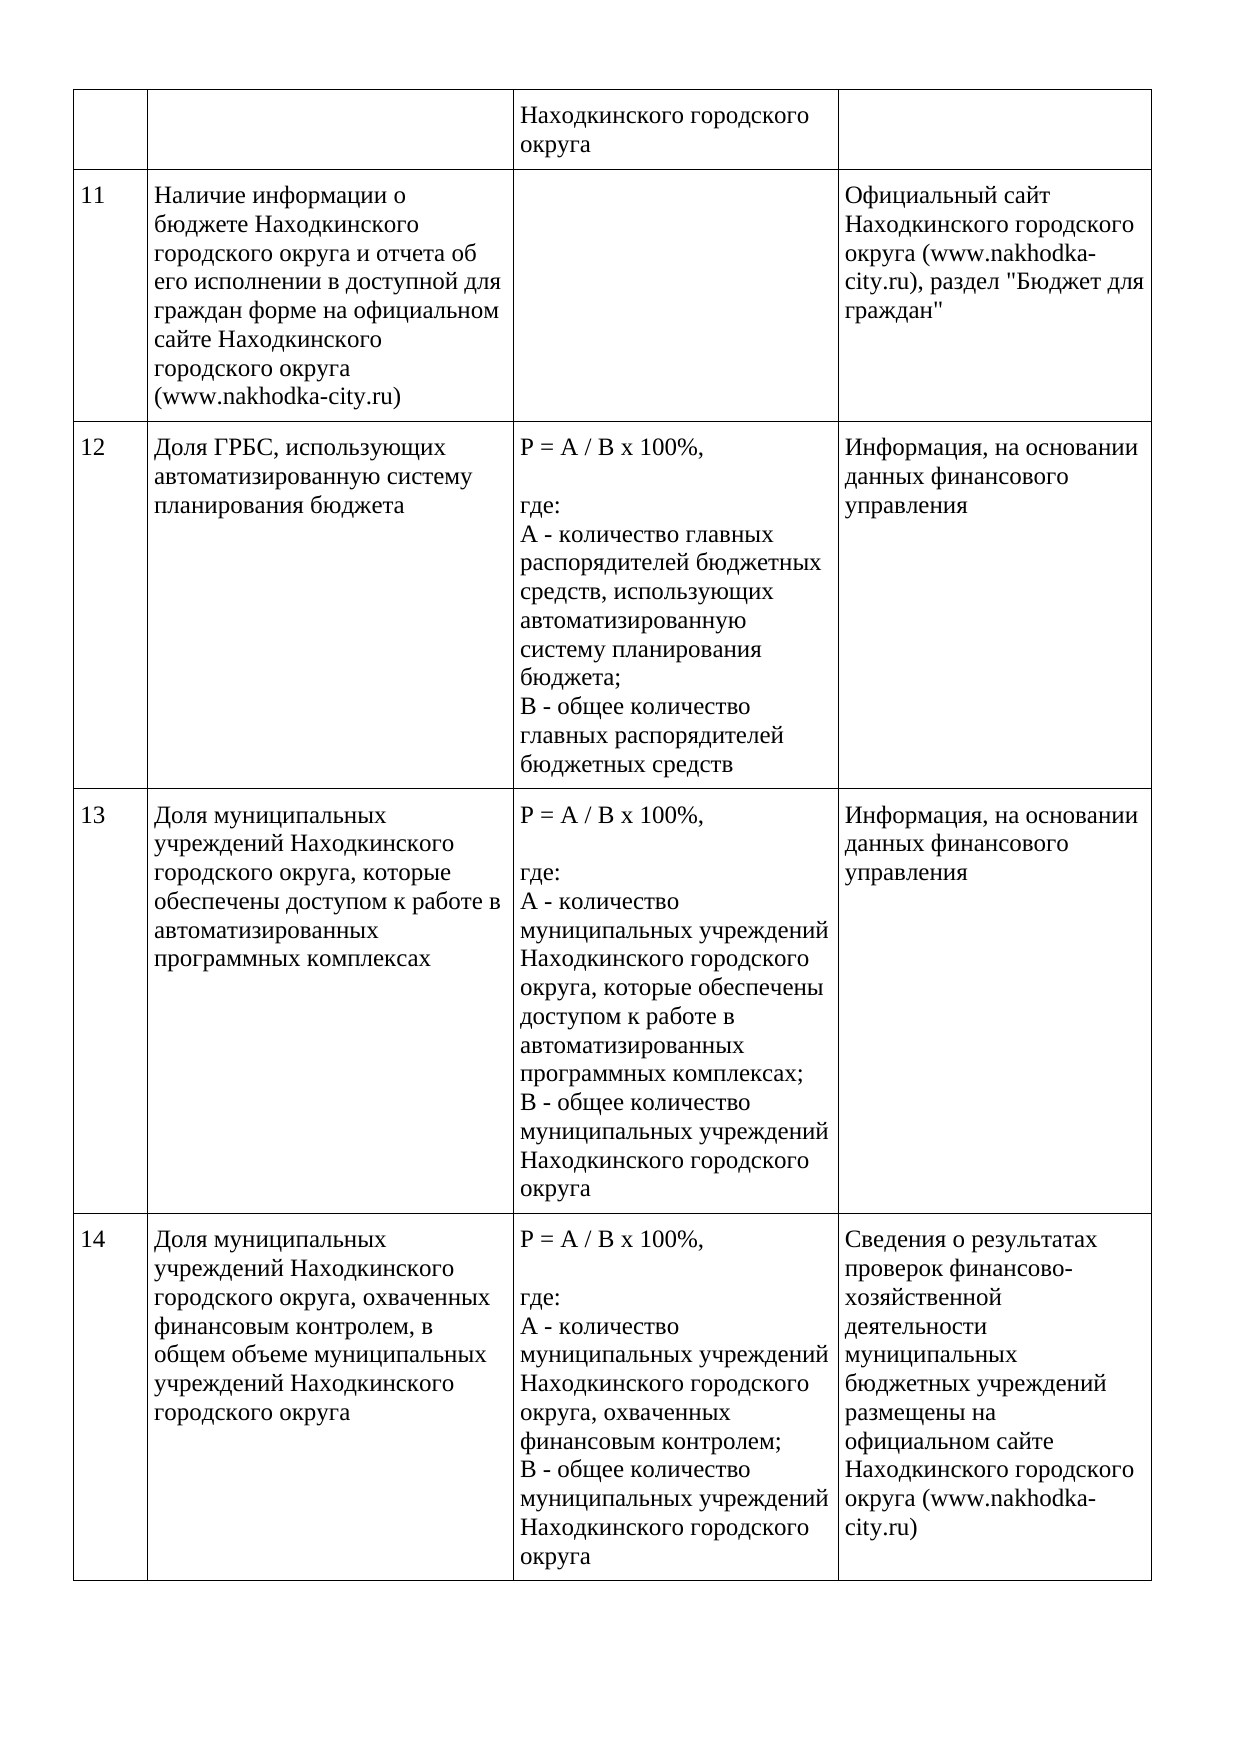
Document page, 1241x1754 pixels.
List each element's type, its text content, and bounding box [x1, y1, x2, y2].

table_cell 10 [74, 90, 147, 168]
table_cell Доля муниципальных учреждений Находкинского городского округа, охваченных финансовым контролем, в общем объеме муниципальных учреждений Находкинского городского округа [148, 1214, 513, 1580]
table_cell Информация, на основании данных финансового управления [839, 789, 1151, 1213]
table_cell Р = А / В x 100%, где: А - количество муниципальных учреждений Находкинского городского округа, охваченных финансовым контролем; В - общее количество муниципальных учреждений Находкинского городского округа [514, 1214, 838, 1580]
table_cell Официальный сайт Находкинского городского округа (www.nakhodka-city.ru), раздел "Бюджет для граждан" [839, 170, 1151, 421]
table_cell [514, 90, 838, 168]
table_cell [514, 170, 838, 421]
table_cell Доля ГРБС, использующих автоматизированную систему планирования бюджета [148, 422, 513, 788]
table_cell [839, 90, 1151, 168]
table_cell 13 [74, 789, 147, 1213]
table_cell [148, 90, 513, 168]
table_cell Доля муниципальных учреждений Находкинского городского округа, которые обеспечены доступом к работе в автоматизированных программных комплексах [148, 789, 513, 1213]
table_cell Р = А / В x 100%, где: А - количество главных распорядителей бюджетных средств, использующих автоматизированную систему планирования бюджета; В - общее количество главных распорядителей бюджетных средств [514, 422, 838, 788]
table_cell Р = А / В x 100%, где: А - количество муниципальных учреждений Находкинского городского округа, которые обеспечены доступом к работе в автоматизированных программных комплексах; В - общее количество муниципальных учреждений Находкинского городского округа [514, 789, 838, 1213]
table_cell Сведения о результатах проверок финансово-хозяйственной деятельности муниципальных бюджетных учреждений размещены на официальном сайте Находкинского городского округа (www.nakhodka-city.ru) [839, 1214, 1151, 1580]
table_cell Информация, на основании данных финансового управления [839, 422, 1151, 788]
table_cell 14 [74, 1214, 147, 1580]
table_cell 11 [74, 170, 147, 421]
table_cell 12 [74, 422, 147, 788]
table_cell Наличие информации о бюджете Находкинского городского округа и отчета об его исполнении в доступной для граждан форме на официальном сайте Находкинского городского округа (www.nakhodka-city.ru) [148, 170, 513, 421]
